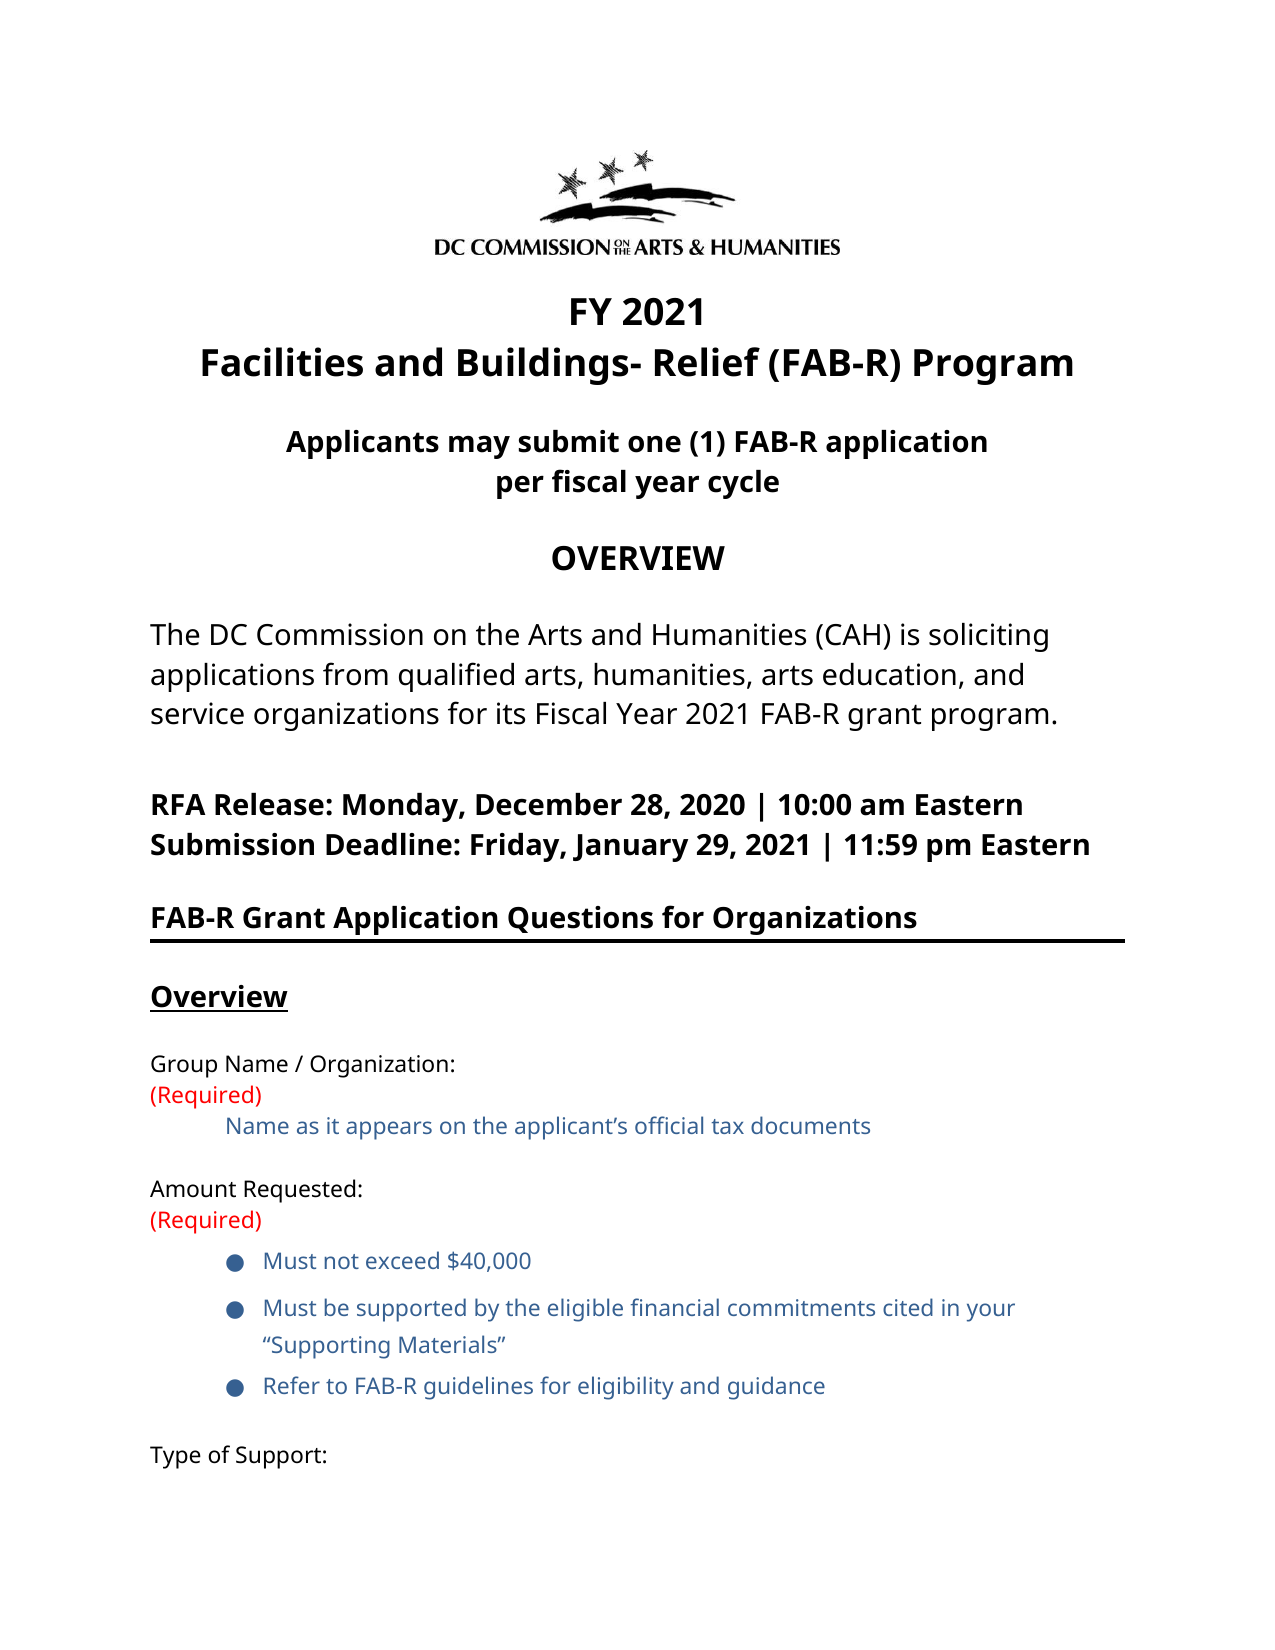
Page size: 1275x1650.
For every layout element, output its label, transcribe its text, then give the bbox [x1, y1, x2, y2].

text (Required) [150, 1079, 1125, 1110]
text Applicants may submit one (1) FAB-R application [150, 421, 1125, 461]
list Refer to FAB-R guidelines for eligibility and guidance [225, 1360, 1125, 1407]
text (Required) [150, 1204, 1125, 1235]
text per fiscal year cycle [150, 461, 1125, 501]
text Submission Deadline: Friday, January 29, 2021 | 11:59 pm Eastern [150, 824, 1125, 864]
list Must not exceed $40,000 [225, 1235, 1125, 1282]
text Name as it appears on the applicant’s official tax documents [150, 1110, 1125, 1141]
text The DC Commission on the Arts and Humanities (CAH) is soliciting applications from qualified arts, humanities, arts education, and service organizations for its Fiscal Year 2021 FAB-R grant program. [150, 614, 1125, 733]
text FAB-R Grant Application Questions for Organizations [150, 898, 1125, 939]
text RFA Release: Monday, December 28, 2020 | 10:00 am Eastern [150, 784, 1125, 824]
picture [435, 150, 840, 255]
text Group Name / Organization: [150, 1048, 1125, 1079]
text Overview [150, 977, 1125, 1016]
list Must be supported by the eligible financial commitments cited in your “Supporting Materials” [225, 1282, 1125, 1360]
text FY 2021 [150, 285, 1125, 336]
text OVERVIEW [150, 535, 1125, 580]
text Facilities and Buildings- Relief (FAB-R) Program [150, 336, 1125, 387]
text Amount Requested: [150, 1173, 1125, 1204]
text Type of Support: [150, 1439, 1125, 1470]
